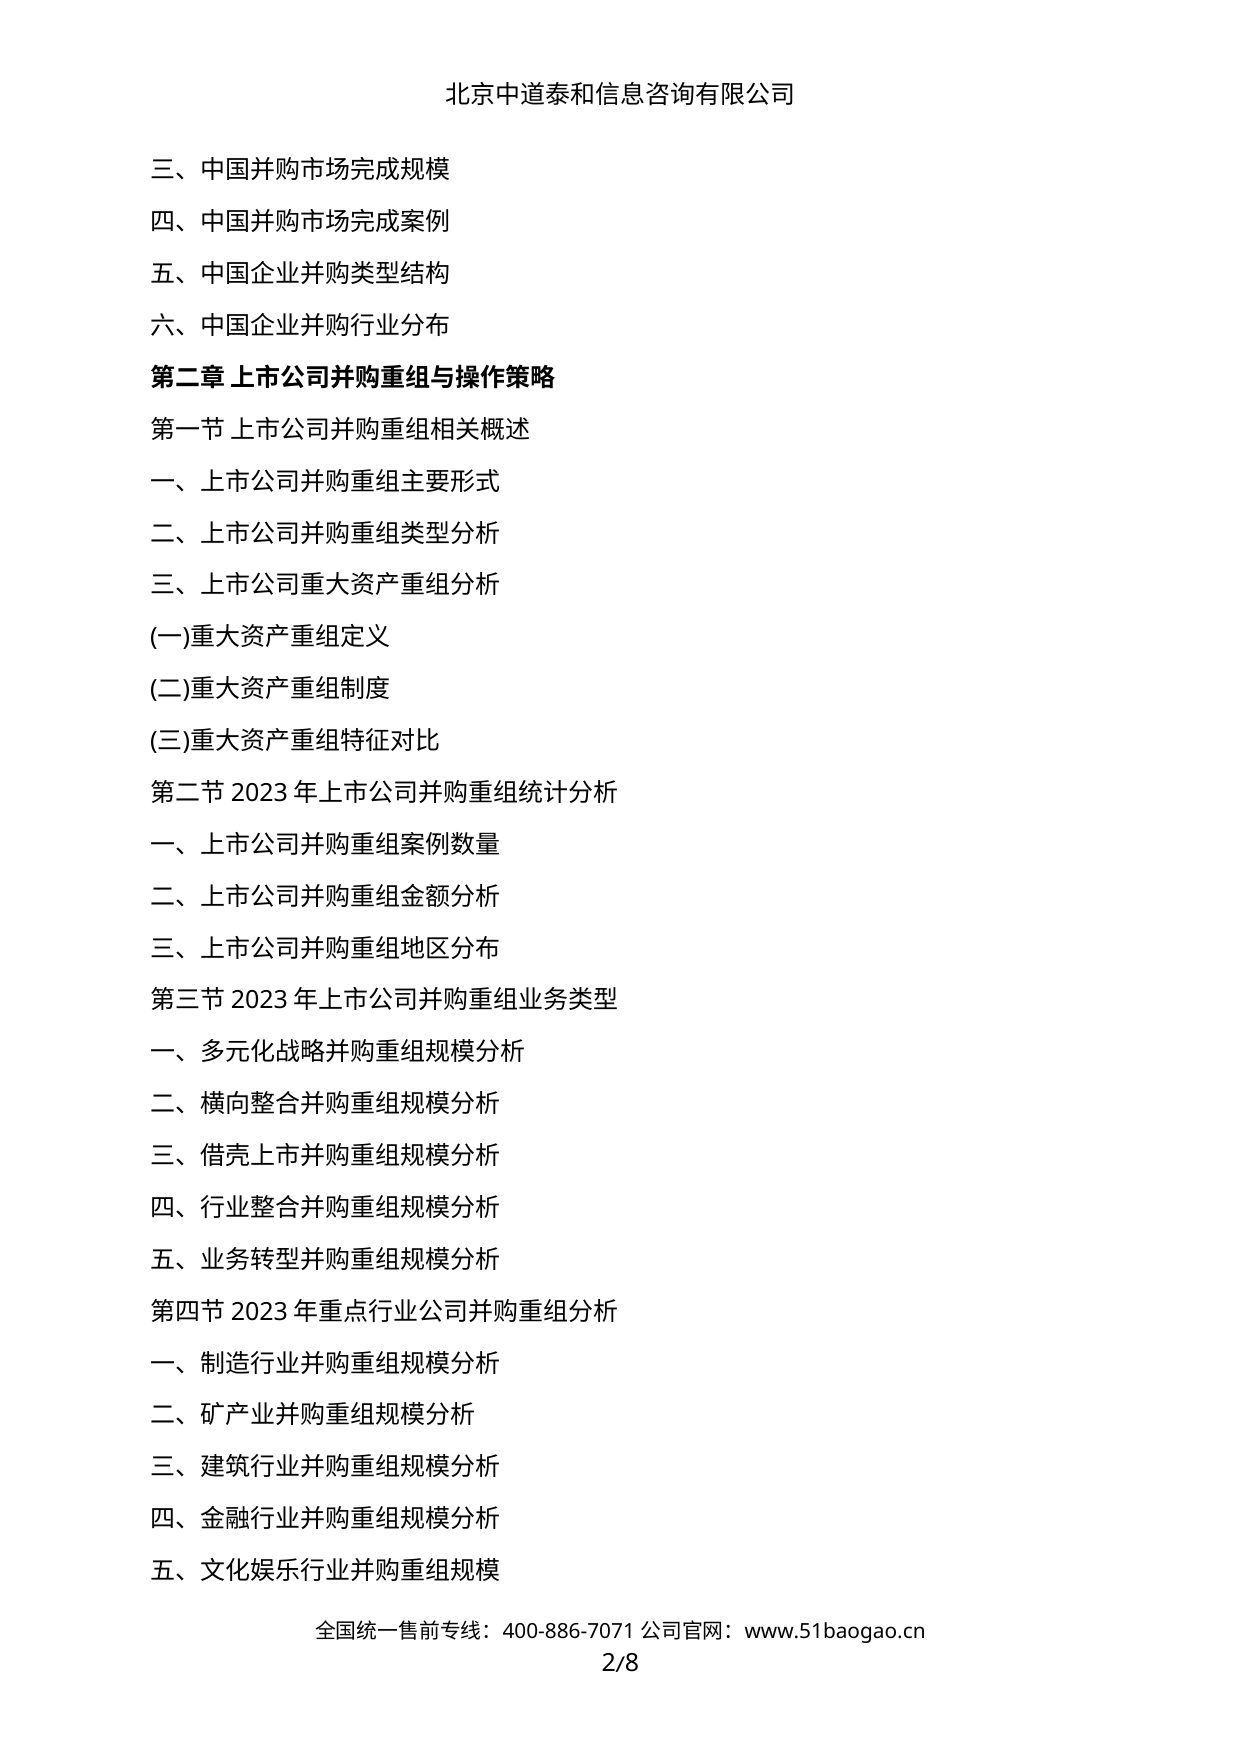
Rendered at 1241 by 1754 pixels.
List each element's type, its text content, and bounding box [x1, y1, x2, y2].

text 第三节 2023年上市公司并购重组业务类型 [150, 980, 1090, 1016]
text 二、上市公司并购重组金额分析 [150, 876, 1090, 912]
text 二、上市公司并购重组类型分析 [150, 513, 1090, 549]
text 三、建筑行业并购重组规模分析 [150, 1447, 1090, 1483]
text 四、中国并购市场完成案例 [150, 202, 1090, 238]
text 一、上市公司并购重组主要形式 [150, 461, 1090, 497]
text 五、文化娱乐行业并购重组规模 [150, 1551, 1090, 1587]
text 三、借壳上市并购重组规模分析 [150, 1136, 1090, 1172]
text 一、多元化战略并购重组规模分析 [150, 1032, 1090, 1068]
text (一)重大资产重组定义 [150, 617, 1090, 653]
text 三、中国并购市场完成规模 [150, 150, 1090, 186]
text 第一节 上市公司并购重组相关概述 [150, 409, 1090, 446]
text 五、业务转型并购重组规模分析 [150, 1239, 1090, 1276]
text 五、中国企业并购类型结构 [150, 254, 1090, 290]
text 四、金融行业并购重组规模分析 [150, 1499, 1090, 1535]
text (二)重大资产重组制度 [150, 669, 1090, 705]
text 六、中国企业并购行业分布 [150, 306, 1090, 342]
text 四、行业整合并购重组规模分析 [150, 1187, 1090, 1224]
text 二、矿产业并购重组规模分析 [150, 1395, 1090, 1431]
text 三、上市公司并购重组地区分布 [150, 928, 1090, 964]
text 第二章 上市公司并购重组与操作策略 [150, 357, 1090, 394]
text 第四节 2023年重点行业公司并购重组分析 [150, 1291, 1090, 1327]
text 第二节 2023年上市公司并购重组统计分析 [150, 772, 1090, 809]
text 一、上市公司并购重组案例数量 [150, 824, 1090, 861]
text 一、制造行业并购重组规模分析 [150, 1343, 1090, 1379]
text 二、横向整合并购重组规模分析 [150, 1084, 1090, 1120]
text 三、上市公司重大资产重组分析 [150, 565, 1090, 601]
text (三)重大资产重组特征对比 [150, 721, 1090, 757]
